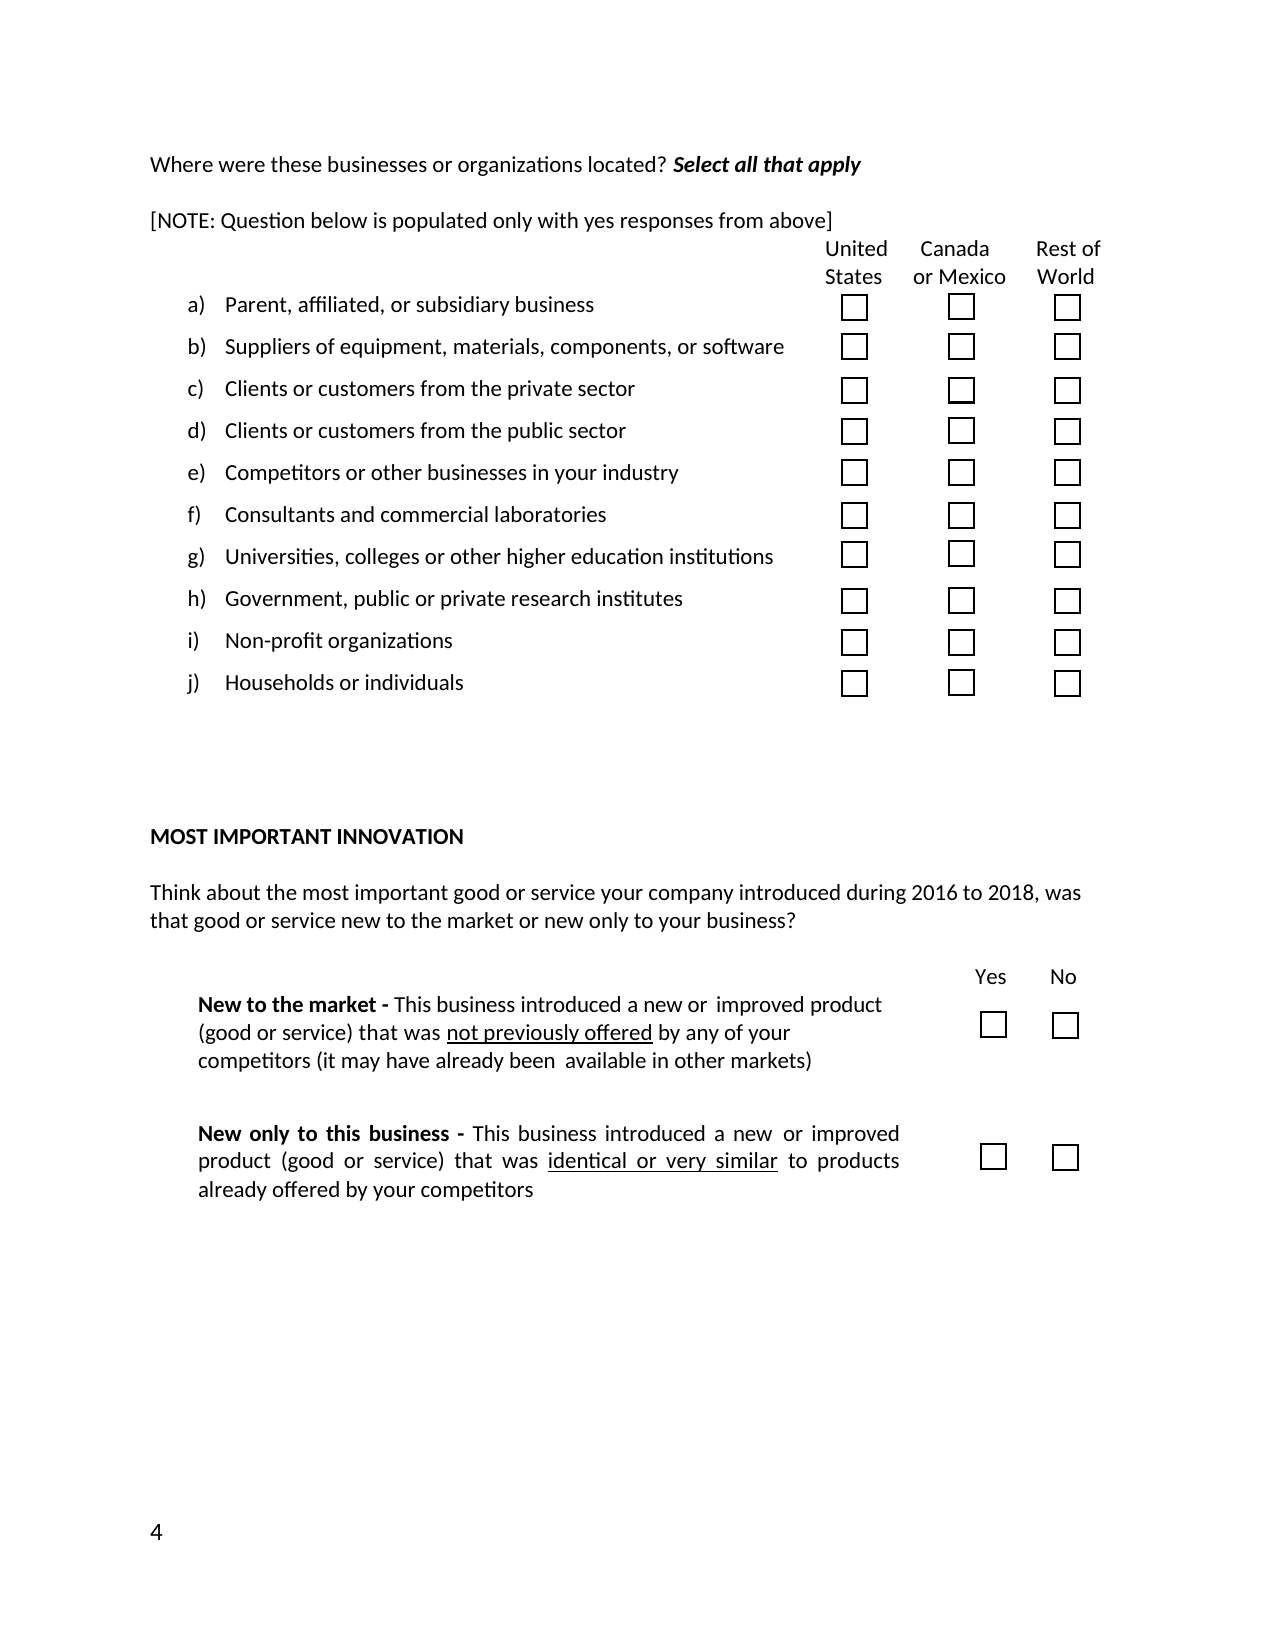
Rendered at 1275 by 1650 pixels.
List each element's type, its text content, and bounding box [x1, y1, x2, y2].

list Non-profit organizations [187, 626, 1125, 654]
list Households or individuals [187, 668, 1125, 696]
text MOST IMPORTANT INNOVATION [150, 822, 1125, 850]
text New to the market - This business introduced a new or improved product (good or service) that was not previously offered by any of your competitors (it may have already been available in other markets) [198, 990, 900, 1074]
list Universities, colleges or other higher education institutions [187, 542, 1125, 570]
list Suppliers of equipment, materials, components, or software [187, 332, 1125, 360]
list Consultants and commercial laboratories [187, 500, 1125, 528]
list Clients or customers from the private sector [187, 374, 1125, 402]
list Clients or customers from the public sector [187, 416, 1125, 444]
text States or Mexico World [750, 262, 1125, 290]
list Competitors or other businesses in your industry [187, 458, 1125, 486]
text Yes No [150, 962, 1125, 990]
list Government, public or private research institutes [187, 584, 1125, 612]
text Where were these businesses or organizations located? Select all that apply [150, 150, 1125, 178]
text Think about the most important good or service your company introduced during 2016 to 2018, was that good or service new to the market or new only to your business? [150, 878, 1125, 934]
text United Canada Rest of [150, 234, 1125, 262]
text [NOTE: Question below is populated only with yes responses from above] [150, 206, 1125, 234]
list Parent, affiliated, or subsidiary business [187, 290, 1125, 318]
text New only to this business - This business introduced a new or improved product (good or service) that was identical or very similar to products already offered by your competitors [198, 1119, 900, 1203]
